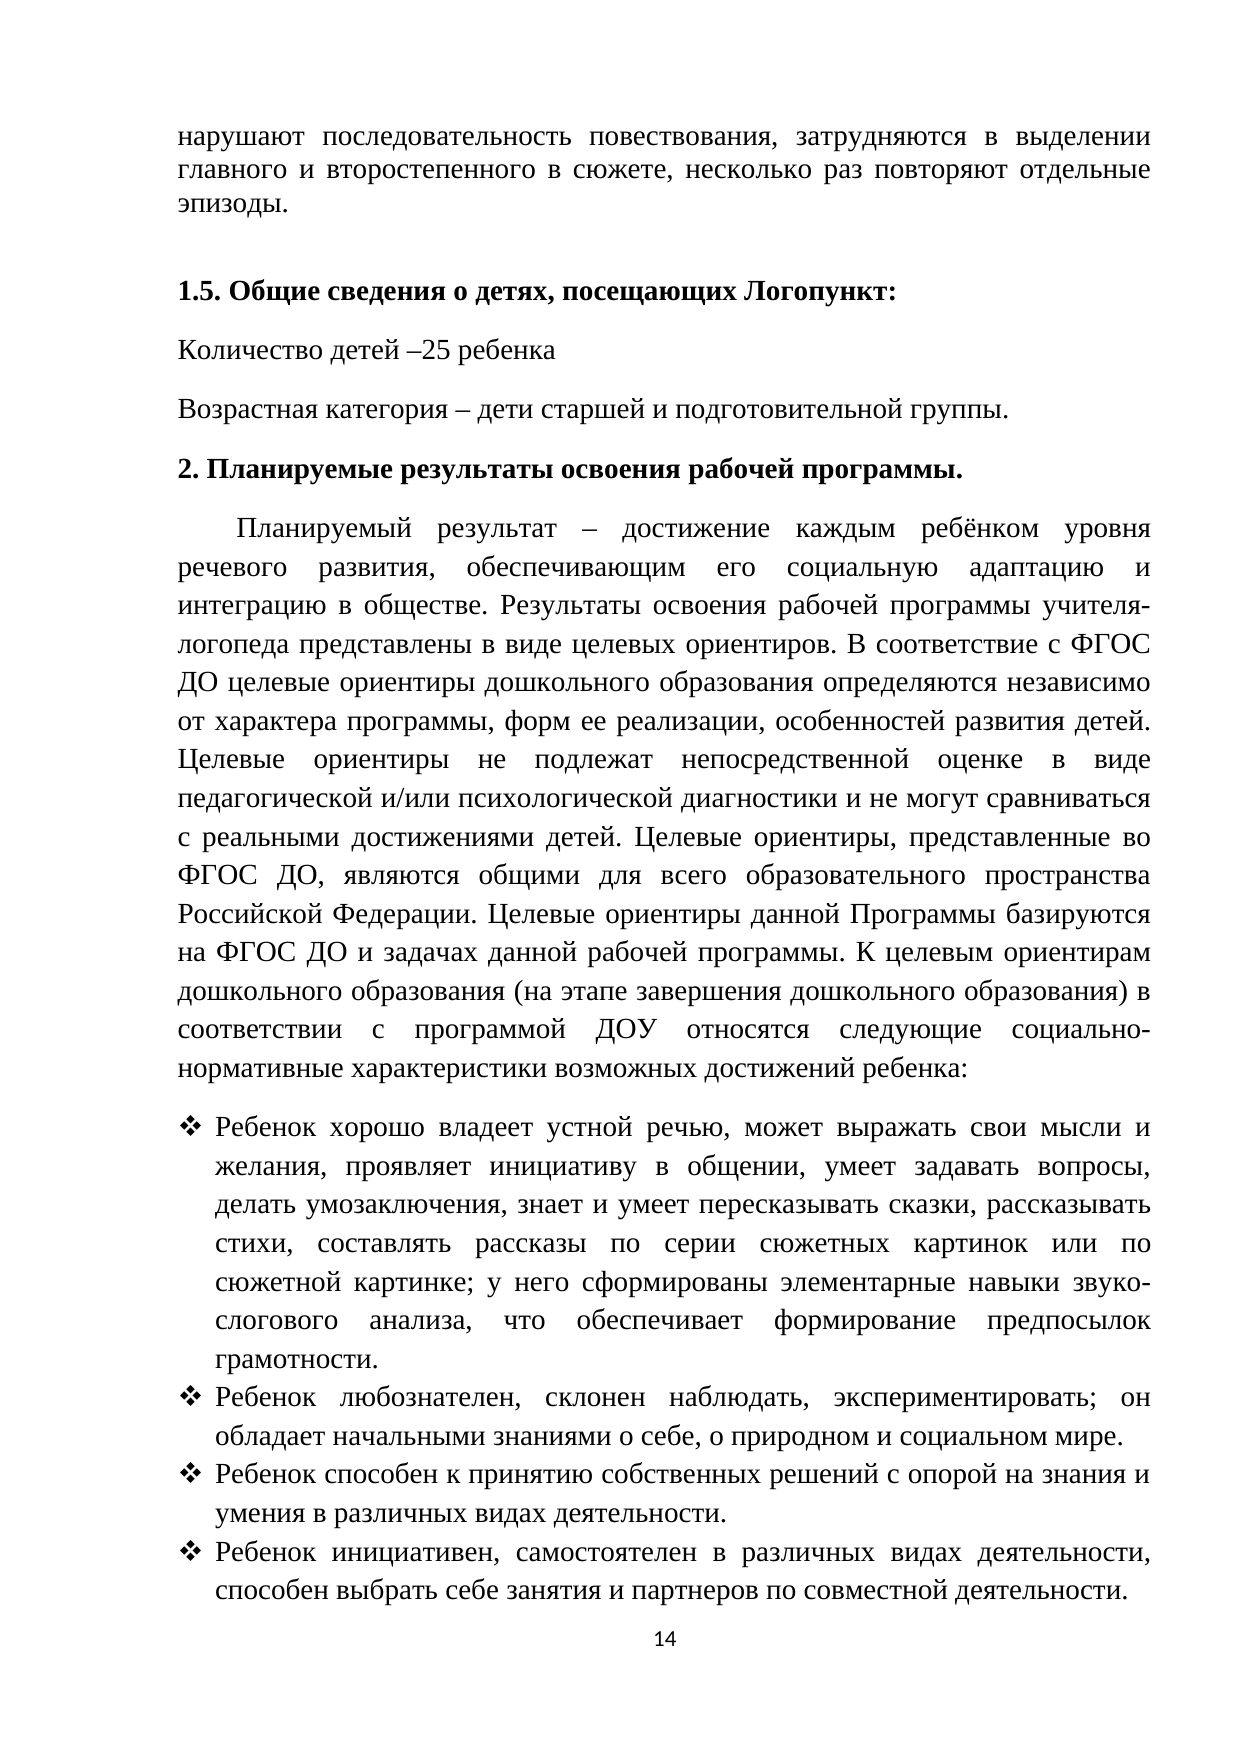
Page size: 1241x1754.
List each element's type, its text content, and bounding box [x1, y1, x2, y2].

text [177, 118, 1152, 219]
list Ребенок хорошо владеет устной речью, может выражать свои мысли и желания, проявляет инициативу в общении, умеет задавать вопросы, делать умозаключения, знает и умеет пересказывать сказки, рассказывать стихи, составлять рассказы по серии сюжетных картинок или по сюжетной картинке; у него сформированы элементарные навыки звуко-слогового анализа, что обеспечивает формирование предпосылок грамотности. [177, 1109, 1152, 1374]
text 1.5. Общие сведения о детях, посещающих Логопункт: [177, 273, 1152, 306]
list Ребенок любознателен, склонен наблюдать, экспериментировать; он обладает начальными знаниями о себе, о природном и социальном мире. [177, 1379, 1152, 1451]
text Возрастная категория – дети старшей и подготовительной группы. [177, 392, 1152, 425]
text 2. Планируемые результаты освоения рабочей программы. [177, 451, 1152, 484]
list Ребенок инициативен, самостоятелен в различных видах деятельности, способен выбрать себе занятия и партнеров по совместной деятельности. [177, 1534, 1152, 1606]
text Планируемый результат – достижение каждым ребёнком уровня речевого развития, обеспечивающим его социальную адаптацию и интеграцию в обществе. Результаты освоения рабочей программы учителя-логопеда представлены в виде целевых ориентиров. В соответствие с ФГОС ДО целевые ориентиры дошкольного образования определяются независимо от характера программы, форм ее реализации, особенностей развития детей. Целевые ориентиры не подлежат непосредственной оценке в виде педагогической и/или психологической диагностики и не могут сравниваться с реальными достижениями детей. Целевые ориентиры, представленные во ФГОС ДО, являются общими для всего образовательного пространства Российской Федерации. Целевые ориентиры данной Программы базируются на ФГОС ДО и задачах данной рабочей программы. К целевым ориентирам дошкольного образования (на этапе завершения дошкольного образования) в соответствии с программой ДОУ относятся следующие социально-нормативные характеристики возможных достижений ребенка: [177, 510, 1152, 1083]
text Количество детей –25 ребенка [177, 332, 1152, 366]
list Ребенок способен к принятию собственных решений с опорой на знания и умения в различных видах деятельности. [177, 1456, 1152, 1529]
